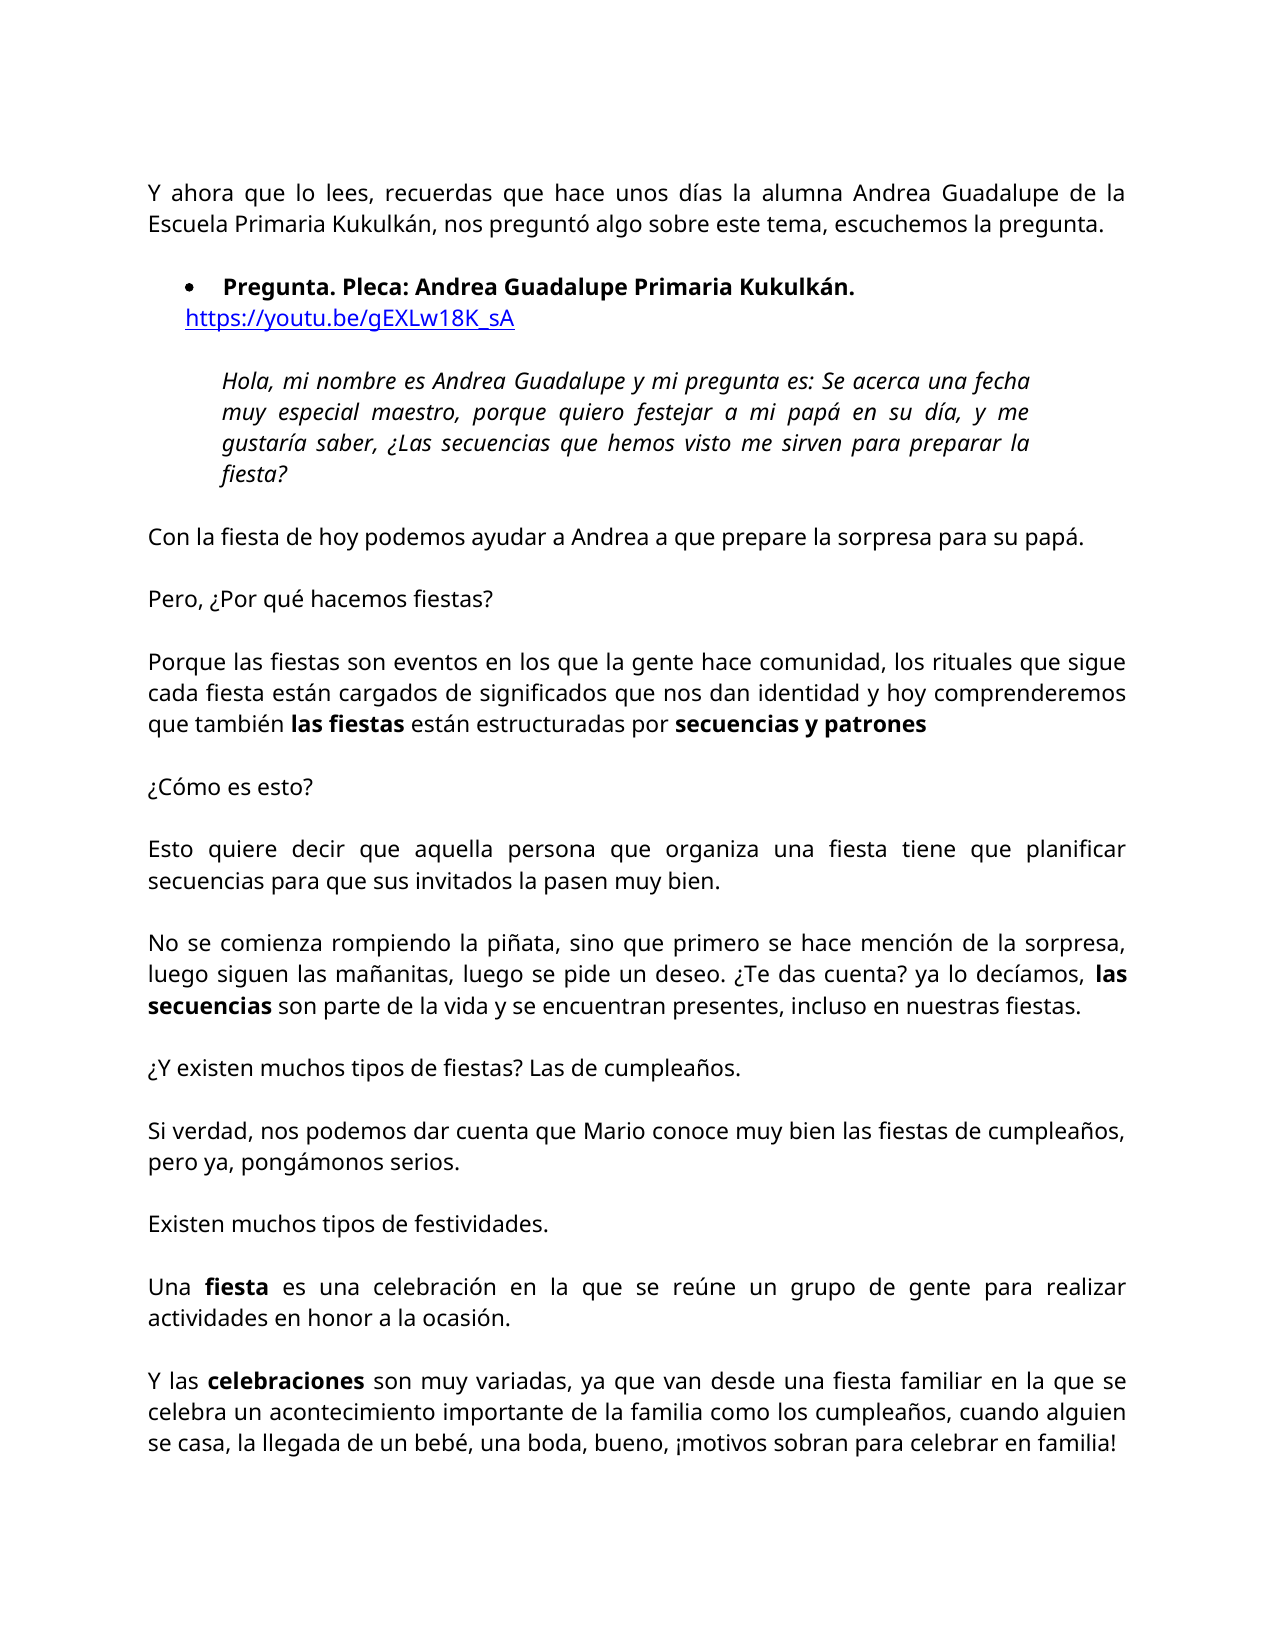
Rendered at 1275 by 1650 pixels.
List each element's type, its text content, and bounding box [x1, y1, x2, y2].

text Con la fiesta de hoy podemos ayudar a Andrea a que prepare la sorpresa para su papá. [148, 521, 1127, 552]
text Si verdad, nos podemos dar cuenta que Mario conoce muy bien las fiestas de cumpleaños, pero ya, pongámonos serios. [148, 1115, 1127, 1177]
text Porque las fiestas son eventos en los que la gente hace comunidad, los rituales que sigue cada fiesta están cargados de significados que nos dan identidad y hoy comprenderemos que también las fiestas están estructuradas por secuencias y patrones [148, 646, 1127, 740]
text Esto quiere decir que aquella persona que organiza una fiesta tiene que planificar secuencias para que sus invitados la pasen muy bien. [148, 833, 1127, 896]
text Pero, ¿Por qué hacemos fiestas? [148, 583, 1127, 615]
list https://youtu.be/gEXLw18K_sA [185, 302, 1127, 333]
text Existen muchos tipos de festividades. [148, 1208, 1127, 1240]
list Pregunta. Pleca: Andrea Guadalupe Primaria Kukulkán. [185, 271, 1127, 302]
text ¿Y existen muchos tipos de fiestas? Las de cumpleaños. [148, 1052, 1127, 1083]
text ¿Cómo es esto? [148, 771, 1127, 802]
text Y ahora que lo lees, recuerdas que hace unos días la alumna Andrea Guadalupe de la Escuela Primaria Kukulkán, nos preguntó algo sobre este tema, escuchemos la pregunta. [148, 177, 1127, 240]
text No se comienza rompiendo la piñata, sino que primero se hace mención de la sorpresa, luego siguen las mañanitas, luego se pide un deseo. ¿Te das cuenta? ya lo decíamos, las secuencias son parte de la vida y se encuentran presentes, incluso en nuestras fiestas. [148, 927, 1127, 1021]
text Una fiesta es una celebración en la que se reúne un grupo de gente para realizar actividades en honor a la ocasión. [148, 1271, 1127, 1333]
text Hola, mi nombre es Andrea Guadalupe y mi pregunta es: Se acerca una fecha muy especial maestro, porque quiero festejar a mi papá en su día, y me gustaría saber, ¿Las secuencias que hemos visto me sirven para preparar la fiesta? [222, 365, 1034, 490]
text Y las celebraciones son muy variadas, ya que van desde una fiesta familiar en la que se celebra un acontecimiento importante de la familia como los cumpleaños, cuando alguien se casa, la llegada de un bebé, una boda, bueno, ¡motivos sobran para celebrar en familia! [148, 1365, 1127, 1458]
